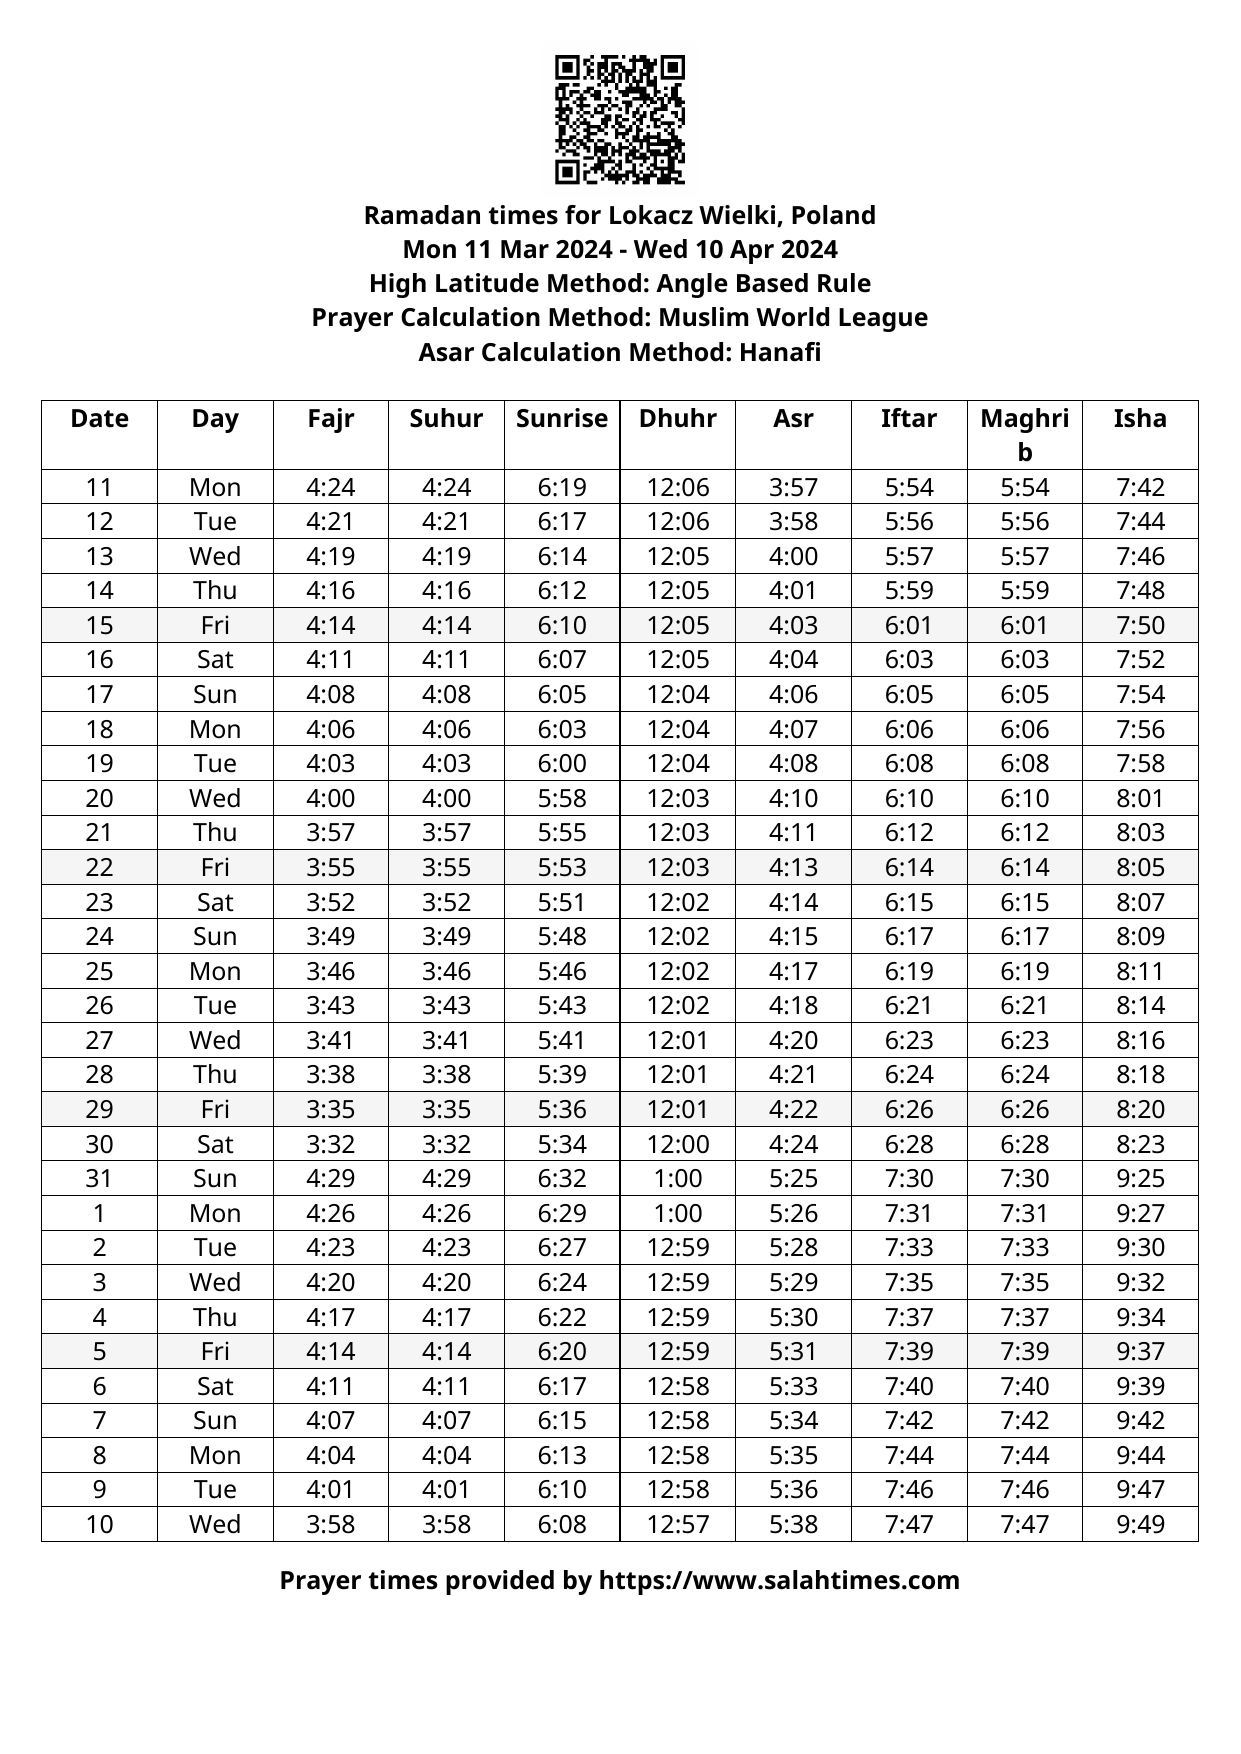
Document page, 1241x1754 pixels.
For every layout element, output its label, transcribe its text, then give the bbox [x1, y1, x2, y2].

table_cell 27 [42, 1023, 157, 1057]
table_cell 5:58 [505, 781, 619, 814]
table_header Sunrise [505, 401, 619, 469]
table_cell 6:17 [505, 504, 619, 538]
table_cell 6:23 [968, 1023, 1082, 1057]
table_cell 29 [42, 1092, 157, 1126]
table_cell 3:41 [389, 1023, 504, 1057]
table_cell 6:03 [852, 643, 967, 676]
table_cell 6:10 [505, 1473, 619, 1506]
table_cell 7:46 [1083, 539, 1198, 572]
table_cell 4:11 [736, 816, 851, 849]
table_cell 6:26 [968, 1092, 1082, 1126]
table_cell 3:32 [389, 1127, 504, 1160]
table_cell 4:00 [736, 539, 851, 572]
table_cell 9:27 [1083, 1196, 1198, 1229]
table_cell 12:05 [621, 608, 735, 642]
table_cell 8:01 [1083, 781, 1198, 814]
table_cell 7:44 [852, 1438, 967, 1472]
table_header Asr [736, 401, 851, 469]
table_cell 3:55 [274, 850, 388, 884]
table_cell 3 [42, 1265, 157, 1299]
table_cell 12:02 [621, 885, 735, 918]
table_cell 12:02 [621, 954, 735, 987]
table_cell 7:40 [968, 1369, 1082, 1402]
table_cell 4:04 [389, 1438, 504, 1472]
table_cell 5:31 [736, 1334, 851, 1368]
table_cell 6:14 [505, 539, 619, 572]
table_cell 3:52 [389, 885, 504, 918]
table_cell 4:17 [274, 1300, 388, 1333]
table_cell 4:24 [274, 470, 388, 503]
table_cell 7:46 [968, 1473, 1082, 1506]
table_cell 6:10 [968, 781, 1082, 814]
table_cell 7:44 [968, 1438, 1082, 1472]
table_cell 5:34 [505, 1127, 619, 1160]
table_cell 4:04 [736, 643, 851, 676]
table_cell 10 [42, 1507, 157, 1541]
table_cell 7:33 [852, 1231, 967, 1264]
table_cell 5:56 [852, 504, 967, 538]
table_cell 12:00 [621, 1127, 735, 1160]
table_cell 6:08 [968, 746, 1082, 780]
table_cell 5:59 [852, 574, 967, 607]
table_cell 6:10 [505, 608, 619, 642]
table_cell 4:21 [389, 504, 504, 538]
table_cell 6:19 [505, 470, 619, 503]
table_cell 8:03 [1083, 816, 1198, 849]
table_cell 6:17 [968, 919, 1082, 953]
table_cell 5:33 [736, 1369, 851, 1402]
table_cell 4:23 [389, 1231, 504, 1264]
table_cell 3:41 [274, 1023, 388, 1057]
table_cell 5:46 [505, 954, 619, 987]
table_cell 7:33 [968, 1231, 1082, 1264]
table_cell 5:39 [505, 1058, 619, 1091]
table_cell 5:53 [505, 850, 619, 884]
table_cell 8:07 [1083, 885, 1198, 918]
table_cell 4:11 [274, 643, 388, 676]
table_header Dhuhr [621, 401, 735, 469]
table_cell 6:08 [852, 746, 967, 780]
table_cell 6:03 [968, 643, 1082, 676]
table_cell 5:26 [736, 1196, 851, 1229]
table_cell 4:29 [274, 1161, 388, 1195]
table_cell 6:28 [852, 1127, 967, 1160]
table_cell 14 [42, 574, 157, 607]
table_cell 4:07 [274, 1404, 388, 1437]
table_cell 6:05 [968, 677, 1082, 711]
table_cell Thu [158, 1300, 273, 1333]
table_header Iftar [852, 401, 967, 469]
table_cell 6:15 [852, 885, 967, 918]
table_cell 9 [42, 1473, 157, 1506]
text Mon 11 Mar 2024 - Wed 10 Apr 2024 [42, 232, 1198, 266]
table_cell 3:49 [389, 919, 504, 953]
table_cell 4:16 [274, 574, 388, 607]
table_cell 4:00 [389, 781, 504, 814]
table_cell 7:48 [1083, 574, 1198, 607]
table_cell 12:59 [621, 1300, 735, 1333]
table_cell 4:14 [736, 885, 851, 918]
table_cell 6:13 [505, 1438, 619, 1472]
table_cell 7:52 [1083, 643, 1198, 676]
table_cell 12:01 [621, 1092, 735, 1126]
table_cell 6:19 [968, 954, 1082, 987]
table_cell 3:58 [389, 1507, 504, 1541]
table_cell Wed [158, 1507, 273, 1541]
table_cell 7:44 [1083, 504, 1198, 538]
table_cell 5:41 [505, 1023, 619, 1057]
table_cell Wed [158, 539, 273, 572]
table_cell 6:22 [505, 1300, 619, 1333]
table_cell Thu [158, 1058, 273, 1091]
table_cell 4:17 [736, 954, 851, 987]
table_cell 3:38 [389, 1058, 504, 1091]
table_header Suhur [389, 401, 504, 469]
table_cell 4:20 [274, 1265, 388, 1299]
table_cell 22 [42, 850, 157, 884]
table_cell Sun [158, 1404, 273, 1437]
table_cell 21 [42, 816, 157, 849]
table_cell 5:29 [736, 1265, 851, 1299]
table_cell 6:17 [505, 1369, 619, 1402]
text Prayer times provided by https://www.salahtimes.com [42, 1563, 1198, 1597]
table_cell Tue [158, 1473, 273, 1506]
table_header Isha [1083, 401, 1198, 469]
table_cell 25 [42, 954, 157, 987]
table_cell 6:05 [505, 677, 619, 711]
table_cell 4:20 [389, 1265, 504, 1299]
table_cell 5:55 [505, 816, 619, 849]
table_cell 4:01 [389, 1473, 504, 1506]
table_cell Thu [158, 816, 273, 849]
table_cell 3:55 [389, 850, 504, 884]
table_cell 23 [42, 885, 157, 918]
table_cell 7:56 [1083, 712, 1198, 745]
table_cell 7:42 [852, 1404, 967, 1437]
table_cell 7:39 [968, 1334, 1082, 1368]
table_cell 6:14 [968, 850, 1082, 884]
table_cell 7:42 [1083, 470, 1198, 503]
table_cell 7:40 [852, 1369, 967, 1402]
table_cell 7:31 [968, 1196, 1082, 1229]
table_cell 3:57 [389, 816, 504, 849]
table_cell 5:54 [968, 470, 1082, 503]
table_cell 12:04 [621, 712, 735, 745]
table_cell 2 [42, 1231, 157, 1264]
table_cell 6:17 [852, 919, 967, 953]
table_cell 3:32 [274, 1127, 388, 1160]
table_cell 12:01 [621, 1023, 735, 1057]
table_cell 5:57 [852, 539, 967, 572]
table_cell 12:04 [621, 746, 735, 780]
text High Latitude Method: Angle Based Rule [42, 266, 1198, 300]
picture [542, 41, 699, 198]
table_cell 4:16 [389, 574, 504, 607]
table_cell 6:12 [852, 816, 967, 849]
table_cell 4:06 [274, 712, 388, 745]
table_cell 12:58 [621, 1438, 735, 1472]
table_cell 12:05 [621, 574, 735, 607]
table_cell Mon [158, 470, 273, 503]
table_cell 7:37 [852, 1300, 967, 1333]
table_cell 5 [42, 1334, 157, 1368]
table_cell 4:26 [389, 1196, 504, 1229]
table_cell 4:19 [389, 539, 504, 572]
table_cell Mon [158, 954, 273, 987]
table_cell 4:13 [736, 850, 851, 884]
table_cell 4:03 [736, 608, 851, 642]
table_cell 12:59 [621, 1265, 735, 1299]
table_cell Sun [158, 677, 273, 711]
table_cell 4:00 [274, 781, 388, 814]
table_cell 6:03 [505, 712, 619, 745]
table_header Maghrib [968, 401, 1082, 469]
table_cell Sat [158, 885, 273, 918]
table_cell 4:29 [389, 1161, 504, 1195]
table_cell 6:00 [505, 746, 619, 780]
table_cell 8:05 [1083, 850, 1198, 884]
table_cell 3:35 [389, 1092, 504, 1126]
table_cell 6:01 [968, 608, 1082, 642]
table_cell 7:31 [852, 1196, 967, 1229]
table_cell 4:01 [274, 1473, 388, 1506]
table_cell 12:58 [621, 1404, 735, 1437]
table_cell 9:25 [1083, 1161, 1198, 1195]
table_cell 5:48 [505, 919, 619, 953]
table_cell 6:27 [505, 1231, 619, 1264]
table_cell 6:15 [968, 885, 1082, 918]
table_cell 6:12 [968, 816, 1082, 849]
table_cell 7:37 [968, 1300, 1082, 1333]
table_cell 12:02 [621, 919, 735, 953]
table_cell 8:14 [1083, 989, 1198, 1022]
table_cell 6:01 [852, 608, 967, 642]
table_cell Mon [158, 1438, 273, 1472]
table_cell 7:58 [1083, 746, 1198, 780]
table_cell Tue [158, 989, 273, 1022]
table_cell 4:08 [274, 677, 388, 711]
table_cell 3:57 [274, 816, 388, 849]
table_cell 9:42 [1083, 1404, 1198, 1437]
table_cell 8:20 [1083, 1092, 1198, 1126]
table_cell 1:00 [621, 1196, 735, 1229]
table_cell Thu [158, 574, 273, 607]
table_cell 7:30 [968, 1161, 1082, 1195]
table_cell 3:35 [274, 1092, 388, 1126]
table_cell 6:20 [505, 1334, 619, 1368]
text Asar Calculation Method: Hanafi [42, 334, 1198, 368]
table_cell 5:56 [968, 504, 1082, 538]
table_cell 4:08 [389, 677, 504, 711]
table_cell 12:06 [621, 470, 735, 503]
table_cell 5:43 [505, 989, 619, 1022]
table_cell 3:52 [274, 885, 388, 918]
table_cell 12:03 [621, 850, 735, 884]
table_cell 4:21 [736, 1058, 851, 1091]
table_cell 7 [42, 1404, 157, 1437]
table_cell 12:03 [621, 781, 735, 814]
table_cell 6:24 [968, 1058, 1082, 1091]
table_cell 12:02 [621, 989, 735, 1022]
table_cell Fri [158, 1334, 273, 1368]
table_cell 4:14 [389, 1334, 504, 1368]
table_cell 6:21 [852, 989, 967, 1022]
table_cell 4:17 [389, 1300, 504, 1333]
table_cell 5:35 [736, 1438, 851, 1472]
table_cell 4:03 [274, 746, 388, 780]
table_cell 4:03 [389, 746, 504, 780]
table_header Day [158, 401, 273, 469]
table_cell 7:42 [968, 1404, 1082, 1437]
table_cell Wed [158, 781, 273, 814]
table_cell Sun [158, 1161, 273, 1195]
table_cell 7:35 [968, 1265, 1082, 1299]
table_cell 12:06 [621, 504, 735, 538]
table_cell 3:43 [389, 989, 504, 1022]
table_cell 8:23 [1083, 1127, 1198, 1160]
table_cell Mon [158, 1196, 273, 1229]
table_cell 5:30 [736, 1300, 851, 1333]
table_cell 3:46 [274, 954, 388, 987]
table_cell 6:23 [852, 1023, 967, 1057]
table_cell 4:10 [736, 781, 851, 814]
table_cell 8 [42, 1438, 157, 1472]
table_cell 4:08 [736, 746, 851, 780]
table_cell 4:14 [389, 608, 504, 642]
table_cell 5:36 [505, 1092, 619, 1126]
table_cell 24 [42, 919, 157, 953]
table_cell 12:59 [621, 1334, 735, 1368]
table_cell 3:58 [274, 1507, 388, 1541]
table_cell 4:15 [736, 919, 851, 953]
table_cell 5:51 [505, 885, 619, 918]
table_cell 11 [42, 470, 157, 503]
table_cell 6:05 [852, 677, 967, 711]
table_cell 4:07 [736, 712, 851, 745]
table_cell 6:06 [852, 712, 967, 745]
table_cell Tue [158, 504, 273, 538]
table_cell 7:39 [852, 1334, 967, 1368]
table_cell 4:21 [274, 504, 388, 538]
table_cell 9:30 [1083, 1231, 1198, 1264]
table_cell 6:10 [852, 781, 967, 814]
table_cell 12:05 [621, 539, 735, 572]
table_cell 12:59 [621, 1231, 735, 1264]
table_cell 7:50 [1083, 608, 1198, 642]
table_cell 12:04 [621, 677, 735, 711]
table_cell 7:46 [852, 1473, 967, 1506]
table_cell 17 [42, 677, 157, 711]
table_cell 4:11 [389, 1369, 504, 1402]
table_cell 9:47 [1083, 1473, 1198, 1506]
table_cell 6:12 [505, 574, 619, 607]
table_cell 6:29 [505, 1196, 619, 1229]
table_cell 5:59 [968, 574, 1082, 607]
table_cell 7:54 [1083, 677, 1198, 711]
table_cell 4:24 [389, 470, 504, 503]
table_cell 3:38 [274, 1058, 388, 1091]
table_cell 6:14 [852, 850, 967, 884]
table_cell 9:37 [1083, 1334, 1198, 1368]
table_cell 4:26 [274, 1196, 388, 1229]
table_cell Fri [158, 1092, 273, 1126]
table_cell 4:06 [736, 677, 851, 711]
table_cell 7:47 [852, 1507, 967, 1541]
table_cell 6:32 [505, 1161, 619, 1195]
table_cell 30 [42, 1127, 157, 1160]
table_cell 5:25 [736, 1161, 851, 1195]
table_cell 9:34 [1083, 1300, 1198, 1333]
table_cell 5:28 [736, 1231, 851, 1264]
table_cell 6:07 [505, 643, 619, 676]
table_cell 5:38 [736, 1507, 851, 1541]
table_cell 5:36 [736, 1473, 851, 1506]
table_cell 5:34 [736, 1404, 851, 1437]
table_cell 8:16 [1083, 1023, 1198, 1057]
table_cell Tue [158, 1231, 273, 1264]
table_cell 6:24 [852, 1058, 967, 1091]
table_cell 4:14 [274, 1334, 388, 1368]
table_cell 6:06 [968, 712, 1082, 745]
table_cell 5:54 [852, 470, 967, 503]
table_cell 9:32 [1083, 1265, 1198, 1299]
table_cell 4:23 [274, 1231, 388, 1264]
table_cell 6:21 [968, 989, 1082, 1022]
table_cell 1:00 [621, 1161, 735, 1195]
table_cell 18 [42, 712, 157, 745]
table_cell 4:20 [736, 1023, 851, 1057]
table_cell 9:44 [1083, 1438, 1198, 1472]
table_header Date [42, 401, 157, 469]
table_cell 6:19 [852, 954, 967, 987]
table_cell 6:26 [852, 1092, 967, 1126]
table_cell 28 [42, 1058, 157, 1091]
table_cell 8:09 [1083, 919, 1198, 953]
table_cell Sat [158, 1127, 273, 1160]
table_cell 6:28 [968, 1127, 1082, 1160]
table_cell 12:58 [621, 1473, 735, 1506]
table_cell 4:04 [274, 1438, 388, 1472]
table_cell 7:30 [852, 1161, 967, 1195]
table_cell 13 [42, 539, 157, 572]
table_cell Wed [158, 1023, 273, 1057]
table_cell 3:49 [274, 919, 388, 953]
table_cell 6:08 [505, 1507, 619, 1541]
table_cell 4:11 [274, 1369, 388, 1402]
table_cell 12:57 [621, 1507, 735, 1541]
table_cell 20 [42, 781, 157, 814]
table_cell 19 [42, 746, 157, 780]
table_cell 4:06 [389, 712, 504, 745]
table_cell 3:58 [736, 504, 851, 538]
table_cell 12:03 [621, 816, 735, 849]
table_cell 4:01 [736, 574, 851, 607]
table_cell Wed [158, 1265, 273, 1299]
table_cell 1 [42, 1196, 157, 1229]
table_cell 7:47 [968, 1507, 1082, 1541]
table_cell 4:19 [274, 539, 388, 572]
table_cell 3:57 [736, 470, 851, 503]
table_cell Sun [158, 919, 273, 953]
table_cell 26 [42, 989, 157, 1022]
table_cell 16 [42, 643, 157, 676]
table_cell 15 [42, 608, 157, 642]
table_cell 6:15 [505, 1404, 619, 1437]
table_cell 12:01 [621, 1058, 735, 1091]
table_header Fajr [274, 401, 388, 469]
table_cell 5:57 [968, 539, 1082, 572]
table_cell Mon [158, 712, 273, 745]
table_cell Fri [158, 608, 273, 642]
table_cell Sat [158, 1369, 273, 1402]
table_cell 8:11 [1083, 954, 1198, 987]
table_cell Tue [158, 746, 273, 780]
text Ramadan times for Lokacz Wielki, Poland [42, 198, 1198, 232]
table_cell 9:39 [1083, 1369, 1198, 1402]
table_cell 3:43 [274, 989, 388, 1022]
table_cell 8:18 [1083, 1058, 1198, 1091]
table_cell 9:49 [1083, 1507, 1198, 1541]
table_cell 4:24 [736, 1127, 851, 1160]
table_cell 3:46 [389, 954, 504, 987]
text Prayer Calculation Method: Muslim World League [42, 300, 1198, 334]
table_cell 6:24 [505, 1265, 619, 1299]
table_cell Fri [158, 850, 273, 884]
table_cell 12:05 [621, 643, 735, 676]
table_cell 7:35 [852, 1265, 967, 1299]
table_cell 4:14 [274, 608, 388, 642]
table_cell 4 [42, 1300, 157, 1333]
table_cell Sat [158, 643, 273, 676]
table_cell 4:22 [736, 1092, 851, 1126]
table_cell 31 [42, 1161, 157, 1195]
table_cell 4:18 [736, 989, 851, 1022]
table_cell 6 [42, 1369, 157, 1402]
table_cell 12 [42, 504, 157, 538]
table_cell 12:58 [621, 1369, 735, 1402]
table_cell 4:11 [389, 643, 504, 676]
table_cell 4:07 [389, 1404, 504, 1437]
